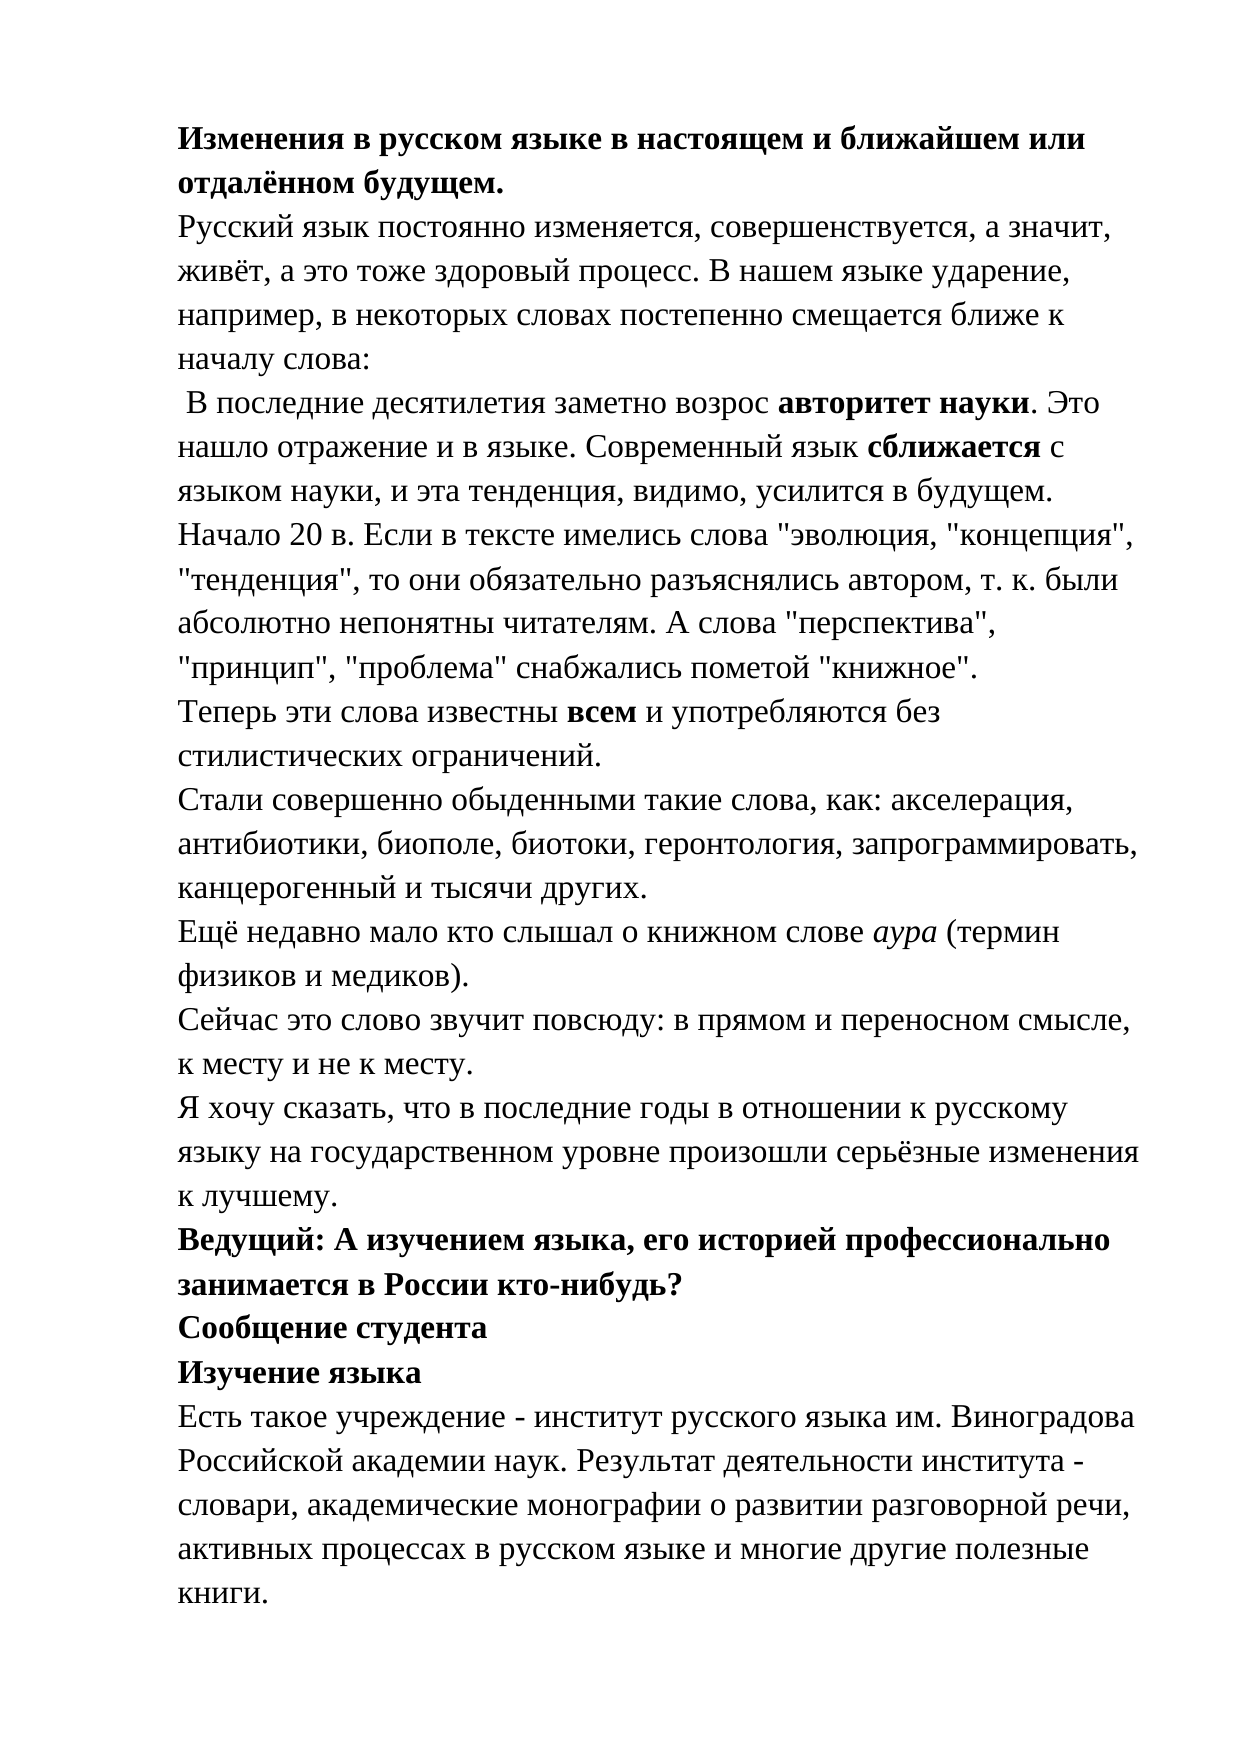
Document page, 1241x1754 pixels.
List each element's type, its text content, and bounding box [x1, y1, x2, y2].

text Я хочу сказать, что в последние годы в отношении к русскому языку на государственном уровне произошли серьёзные изменения к лучшему. [177, 1087, 1152, 1214]
text Ведущий: А изучением языка, его историей профессионально занимается в России кто-нибудь? [177, 1220, 1152, 1302]
text Есть такое учреждение - институт русского языка им. Виноградова Российской академии наук. Результат деятельности института - словари, академические монографии о развитии разговорной речи, активных процессах в русском языке и многие другие полезные книги. [177, 1396, 1152, 1611]
text Изучение языка [177, 1352, 1152, 1390]
text Теперь эти слова известны всем и употребляются без стилистических ограничений. [177, 691, 1152, 773]
text Стали совершенно обыденными такие слова, как: акселерация, антибиотики, биополе, биотоки, геронтология, запрограммировать, канцерогенный и тысячи других. [177, 779, 1152, 906]
text Русский язык постоянно изменяется, совершенствуется, а значит, живёт, а это тоже здоровый процесс. В нашем языке ударение, например, в некоторых словах постепенно смещается ближе к началу слова: [177, 206, 1152, 377]
text Изменения в русском языке в настоящем и ближайшем или отдалённом будущем. [177, 118, 1152, 201]
text Начало 20 в. Если в тексте имелись слова "эволюция, "концепция", "тенденция", то они обязательно разъяснялись автором, т. к. были абсолютно непонятны читателям. А слова "перспектива", "принцип", "проблема" снабжались пометой "книжное". [177, 515, 1152, 685]
text Ещё недавно мало кто слышал о книжном слове аура (термин физиков и медиков). [177, 911, 1152, 994]
text Сообщение студента [177, 1308, 1152, 1346]
text В последние десятилетия заметно возрос авторитет науки. Это нашло отражение и в языке. Современный язык сближается с языком науки, и эта тенденция, видимо, усилится в будущем. [177, 382, 1152, 509]
text Сейчас это слово звучит повсюду: в прямом и переносном смысле, к месту и не к месту. [177, 999, 1152, 1082]
